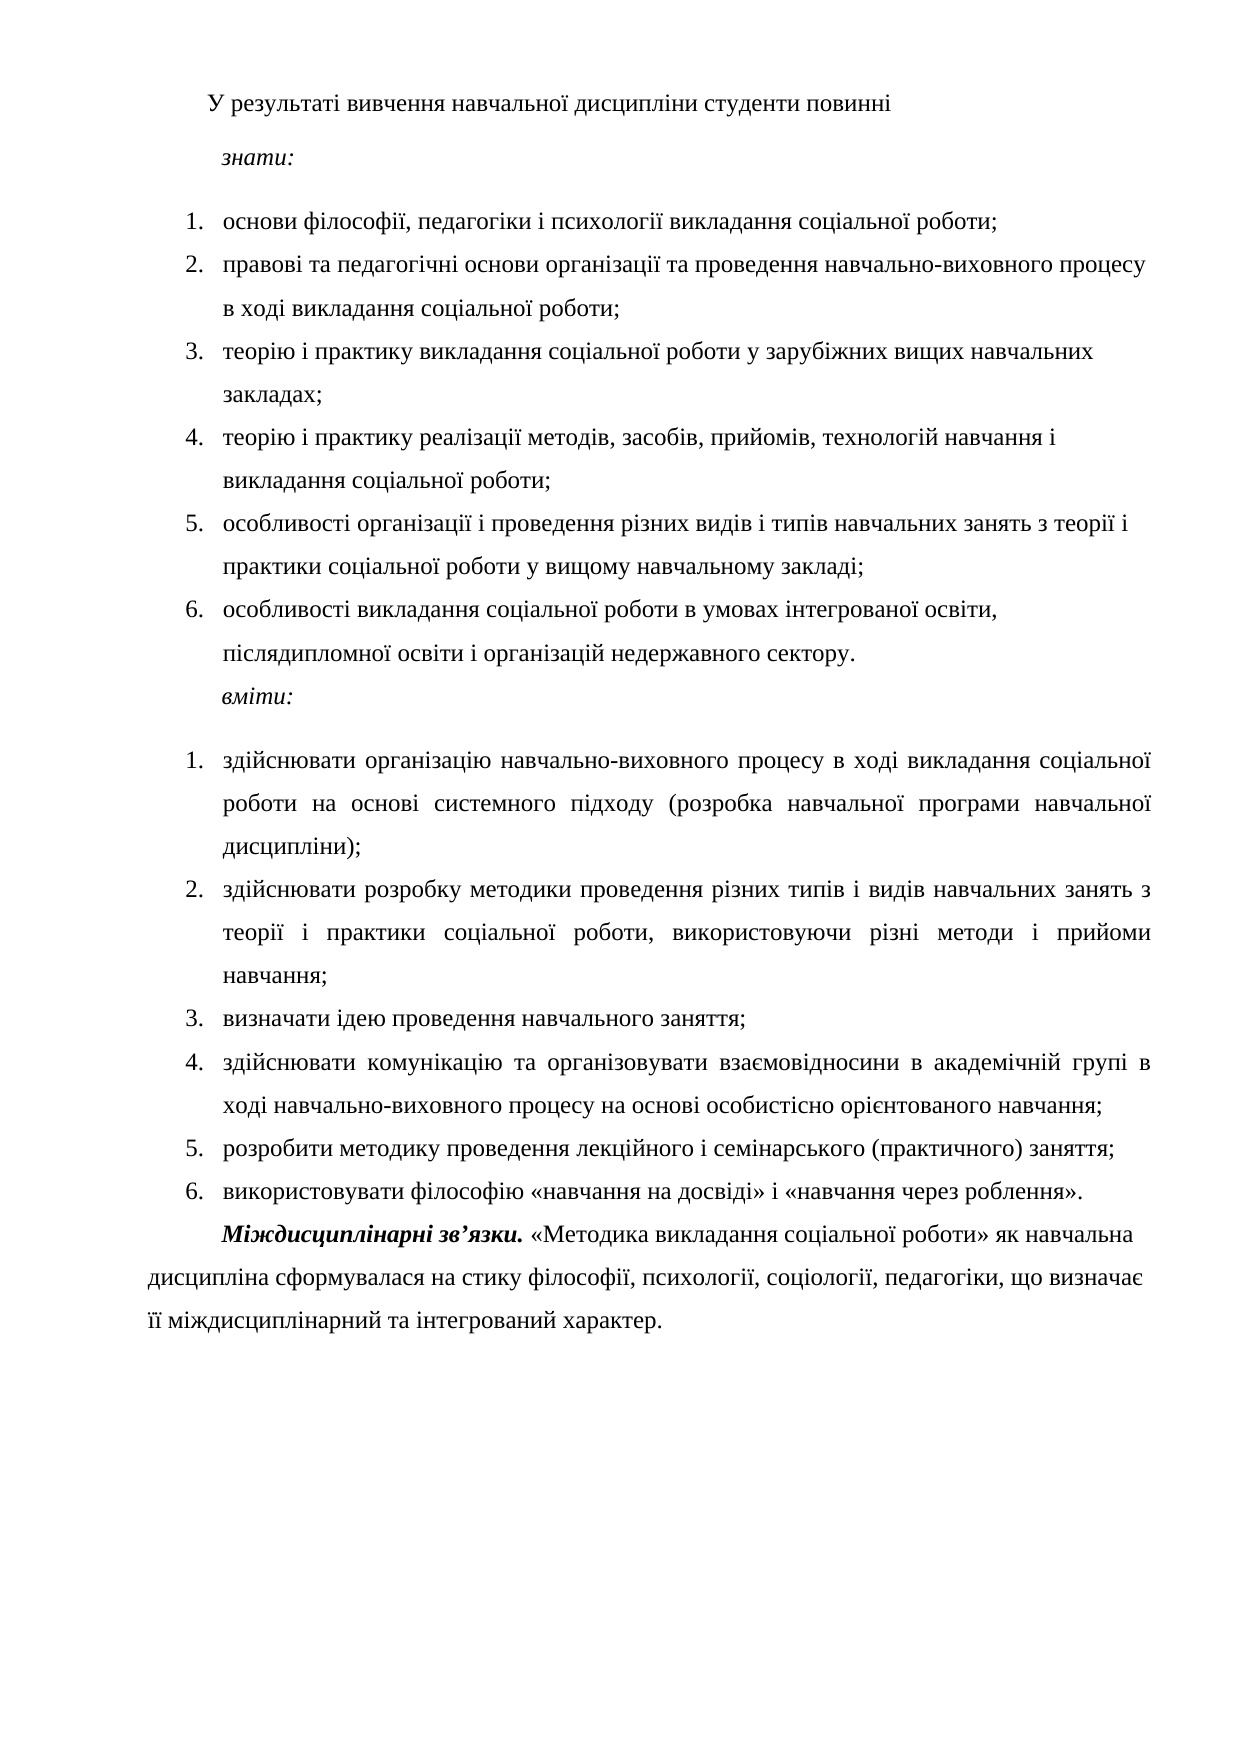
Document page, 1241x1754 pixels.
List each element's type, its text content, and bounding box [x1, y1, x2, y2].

list здійснювати організацію навчально-виховного процесу в ході викладання соціальної роботи на основі системного підходу (розробка навчальної програми навчальної дисципліни); [185, 745, 1152, 860]
list використовувати філософію «навчання на досвіді» і «навчання через роблення». [185, 1176, 1152, 1205]
list правові та педагогічні основи організації та проведення навчально-виховного процесу в ході викладання соціальної роботи; [185, 249, 1152, 321]
list особливості організації і проведення різних видів і типів навчальних занять з теорії і практики соціальної роботи у вищому навчальному закладі; [185, 508, 1152, 580]
list теорію і практику викладання соціальної роботи у зарубіжних вищих навчальних закладах; [185, 336, 1152, 408]
list основи філософії, педагогіки і психології викладання соціальної роботи; [185, 206, 1152, 235]
text У результаті вивчення навчальної дисципліни студенти повинні [148, 88, 1152, 117]
list особливості викладання соціальної роботи в умовах інтегрованої освіти, післядипломної освіти і організацій недержавного сектору. [185, 594, 1152, 666]
list розробити методику проведення лекційного і семінарського (практичного) заняття; [185, 1133, 1152, 1162]
text Міждисциплінарні зв’язки. «Методика викладання соціальної роботи» як навчальна дисципліна сформувалася на стику філософії, психології, соціології, педагогіки, що визначає її міждисциплінарний та інтегрований характер. [148, 1219, 1152, 1334]
list здійснювати розробку методики проведення різних типів і видів навчальних занять з теорії і практики соціальної роботи, використовуючи різні методи і прийоми навчання; [185, 874, 1152, 989]
text знати: [148, 142, 1152, 171]
text вміти: [148, 681, 1152, 709]
list здійснювати комунікацію та організовувати взаємовідносини в академічній групі в ході навчально-виховного процесу на основі особистісно орієнтованого навчання; [185, 1047, 1152, 1118]
list визначати ідею проведення навчального заняття; [185, 1003, 1152, 1032]
list теорію і практику реалізації методів, засобів, прийомів, технологій навчання і викладання соціальної роботи; [185, 422, 1152, 494]
